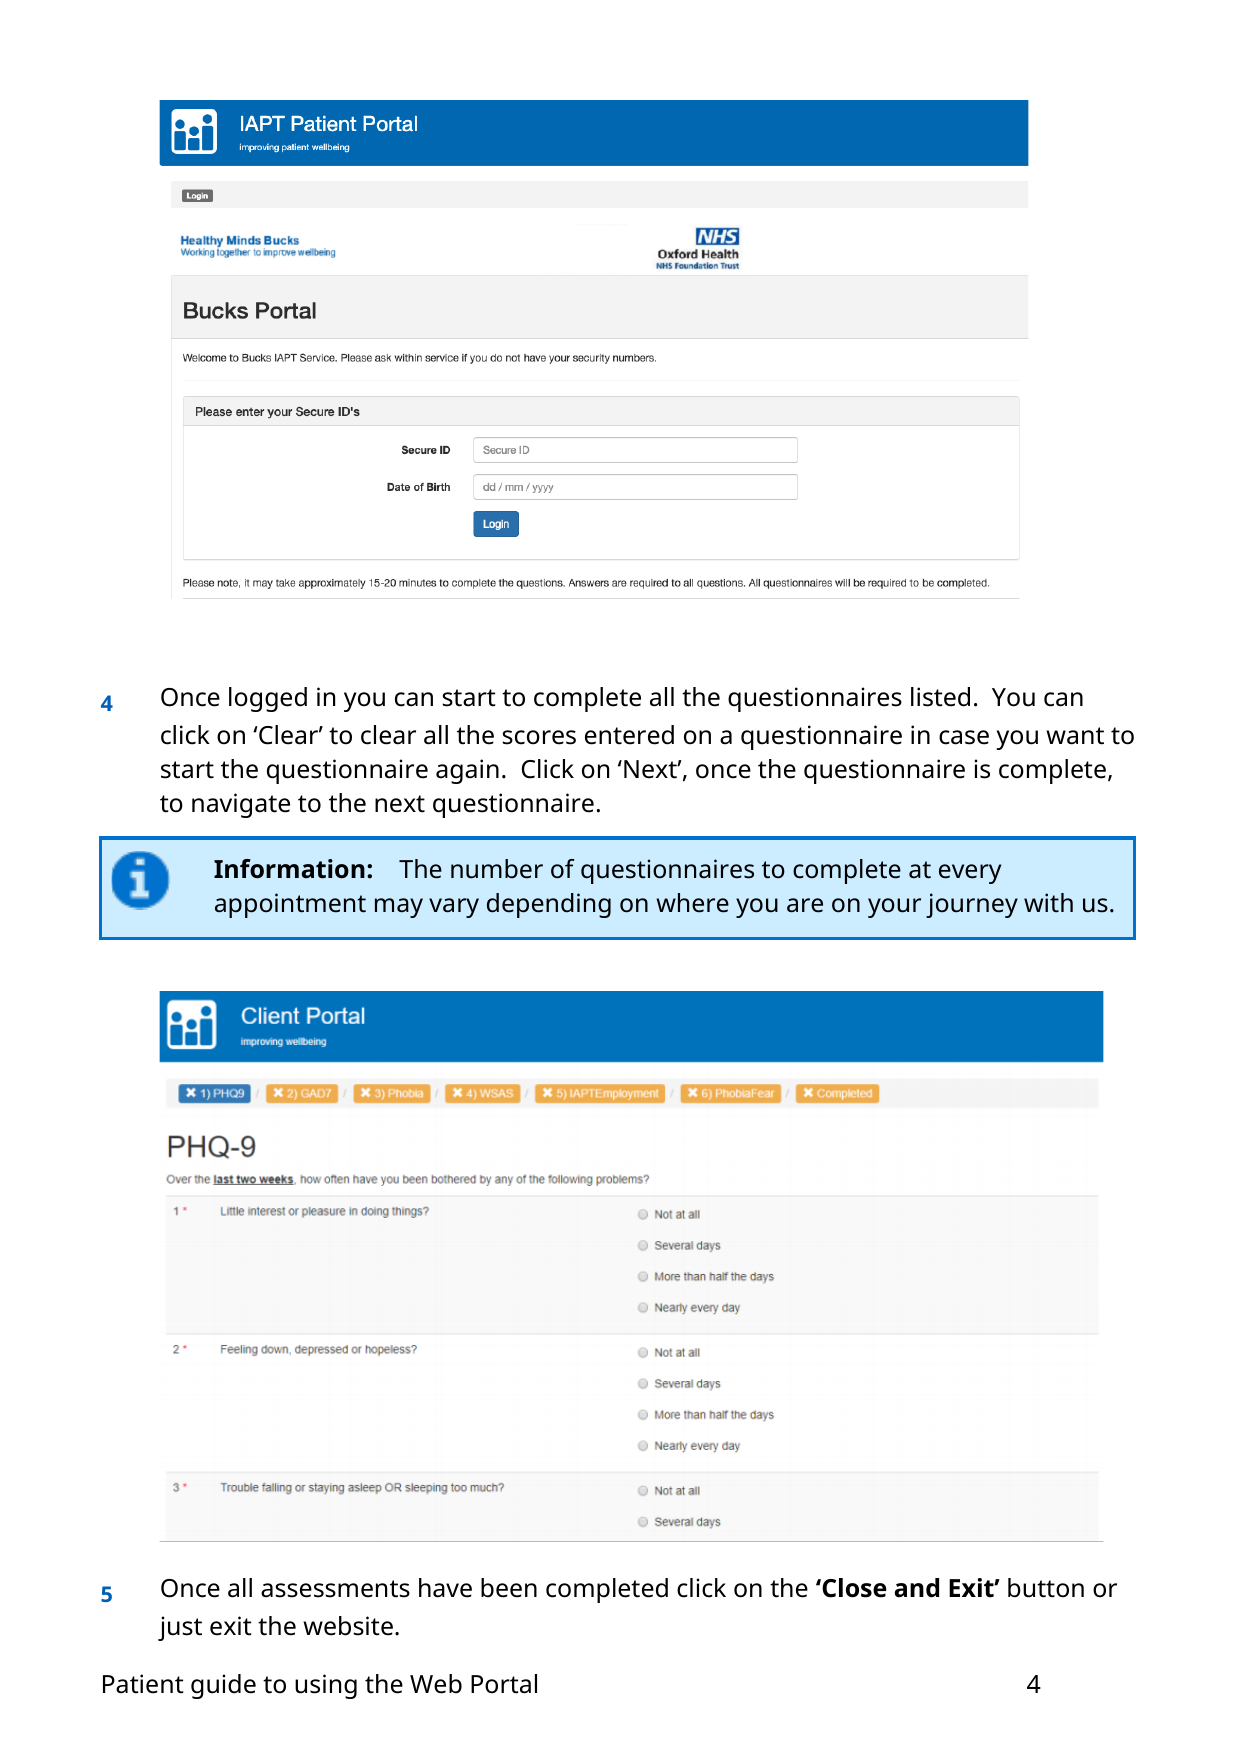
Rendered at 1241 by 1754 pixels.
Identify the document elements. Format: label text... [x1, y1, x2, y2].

picture [159, 991, 1104, 1542]
picture [159, 100, 1029, 599]
picture [111, 851, 170, 910]
list Once all assessments have been completed click on the ‘Close and Exit’ button or just exit the website. [100, 1558, 1140, 1643]
list Once logged in you can start to complete all the questionnaires listed. You can click on ‘Clear’ to clear all the scores entered on a questionnaire in case you want to start the questionnaire again. Click on ‘Next’, once the questionnaire is complete, to navigate to the next questionnaire. [100, 666, 1140, 820]
table_header Information: The number of questionnaires to complete at every appointment may vary depending on where you are on your journey with us. [202, 840, 1133, 937]
table_header [102, 840, 202, 937]
